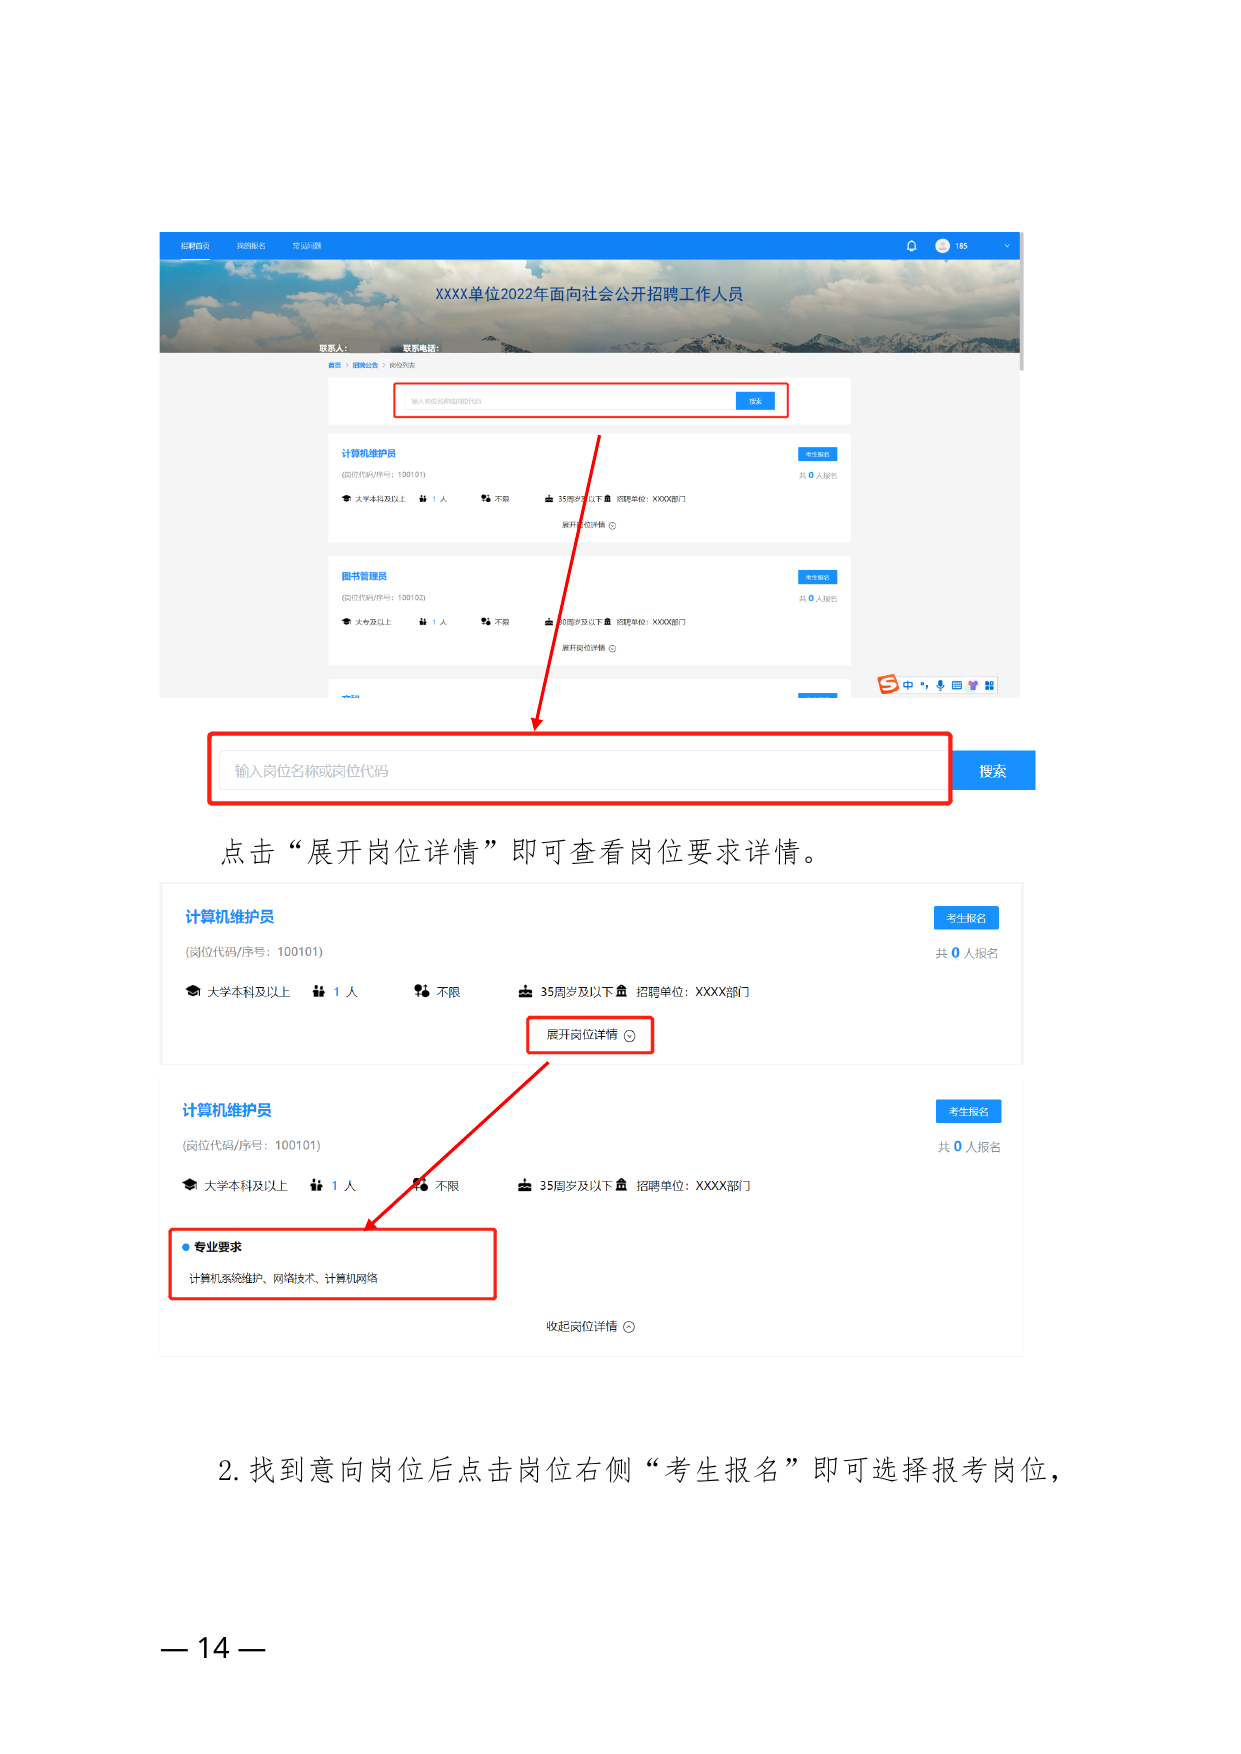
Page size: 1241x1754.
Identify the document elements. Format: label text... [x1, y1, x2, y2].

picture [187, 720, 1053, 811]
picture [159, 882, 1024, 1065]
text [159, 1435, 1081, 1500]
picture [159, 232, 1024, 698]
picture [159, 1077, 1024, 1357]
text 点击“展开岗位详情”即可查看岗位要求详情。 [159, 818, 1081, 883]
